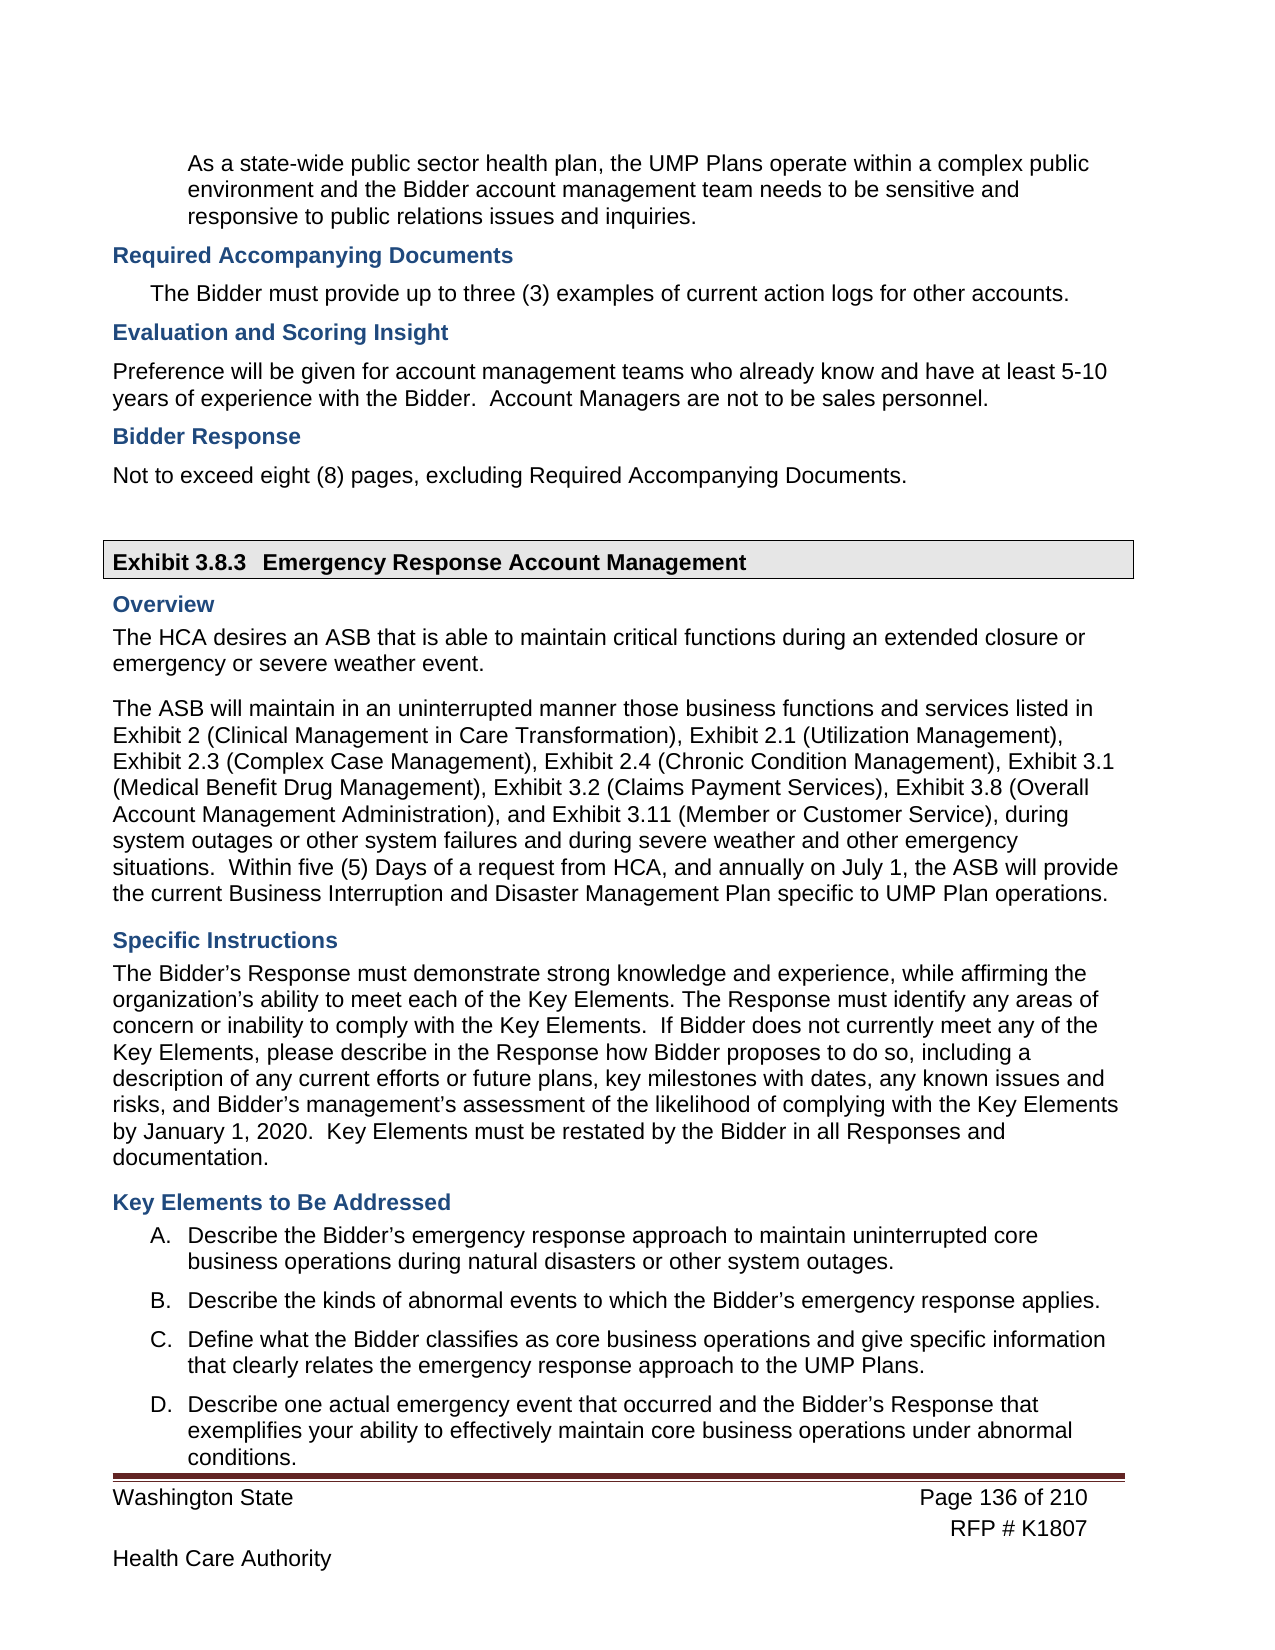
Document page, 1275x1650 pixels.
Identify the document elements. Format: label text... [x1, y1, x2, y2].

subtitle Bidder Response [112, 423, 1125, 450]
subtitle Exhibit 3.8.3 Emergency Response Account Management [104, 541, 1133, 578]
subtitle Evaluation and Scoring Insight [112, 319, 1125, 346]
text The HCA desires an ASB that is able to maintain critical functions during an extended closure or emergency or severe weather event. [112, 624, 1125, 677]
text The Bidder’s Response must demonstrate strong knowledge and experience, while affirming the organization’s ability to meet each of the Key Elements. The Response must identify any areas of concern or inability to comply with the Key Elements. If Bidder does not currently meet any of the Key Elements, please describe in the Response how Bidder proposes to do so, including a description of any current efforts or future plans, key milestones with dates, any known issues and risks, and Bidder’s management’s assessment of the likelihood of complying with the Key Elements by January 1, 2020. Key Elements must be restated by the Bidder in all Responses and documentation. [112, 959, 1125, 1170]
text As a state-wide public sector health plan, the UMP Plans operate within a complex public environment and the Bidder account management team needs to be sensitive and responsive to public relations issues and inquiries. [187, 150, 1125, 229]
subtitle Overview [112, 591, 1125, 618]
text Not to exceed eight (8) pages, excluding Required Accompanying Documents. [112, 462, 1125, 488]
list Define what the Bidder classifies as core business operations and give specific information that clearly relates the emergency response approach to the UMP Plans. [150, 1326, 1125, 1378]
subtitle Required Accompanying Documents [112, 242, 1125, 268]
list Describe the Bidder’s emergency response approach to maintain uninterrupted core business operations during natural disasters or other system outages. [150, 1222, 1125, 1274]
list Describe the kinds of abnormal events to which the Bidder’s emergency response applies. [150, 1287, 1125, 1313]
text Preference will be given for account management teams who already know and have at least 5-10 years of experience with the Bidder. Account Managers are not to be sales personnel. [112, 358, 1125, 411]
subtitle Specific Instructions [112, 927, 1125, 953]
text The Bidder must provide up to three (3) examples of current action logs for other accounts. [150, 280, 1125, 307]
subtitle Key Elements to Be Addressed [112, 1189, 1125, 1216]
text The ASB will maintain in an uninterrupted manner those business functions and services listed in Exhibit 2 (Clinical Management in Care Transformation), Exhibit 2.1 (Utilization Management), Exhibit 2.3 (Complex Case Management), Exhibit 2.4 (Chronic Condition Management), Exhibit 3.1 (Medical Benefit Drug Management), Exhibit 3.2 (Claims Payment Services), Exhibit 3.8 (Overall Account Management Administration), and Exhibit 3.11 (Member or Customer Service), during system outages or other system failures and during severe weather and other emergency situations. Within five (5) Days of a request from HCA, and annually on July 1, the ASB will provide the current Business Interruption and Disaster Management Plan specific to UMP Plan operations. [112, 695, 1125, 906]
list Describe one actual emergency event that occurred and the Bidder’s Response that exemplifies your ability to effectively maintain core business operations under abnormal conditions. [150, 1391, 1125, 1470]
